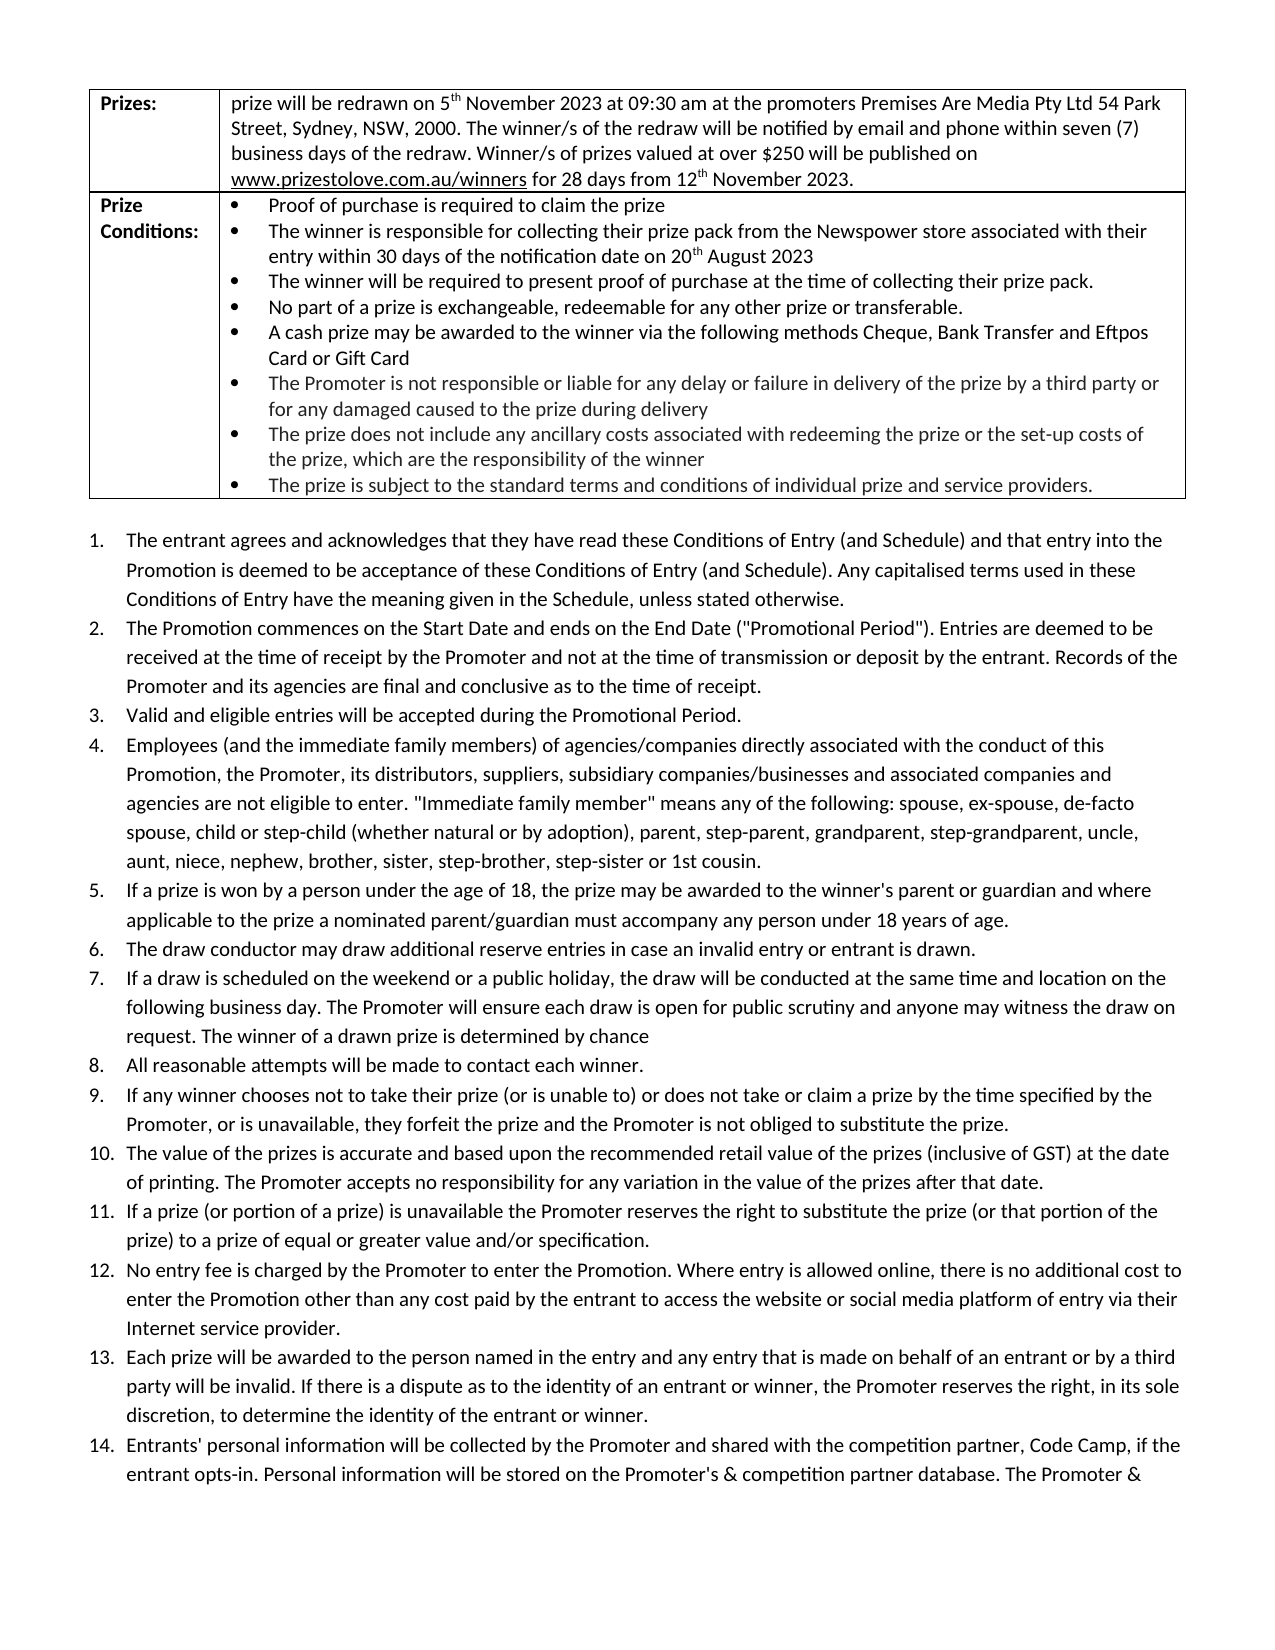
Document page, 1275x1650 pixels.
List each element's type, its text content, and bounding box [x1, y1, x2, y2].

list Each prize will be awarded to the person named in the entry and any entry that is made on behalf of an entrant or by a third party will be invalid. If there is a dispute as to the identity of an entrant or winner, the Promoter reserves the right, in its sole discretion, to determine the identity of the entrant or winner. [89, 1344, 1186, 1428]
list The entrant agrees and acknowledges that they have read these Conditions of Entry (and Schedule) and that entry into the Promotion is deemed to be acceptance of these Conditions of Entry (and Schedule). Any capitalised terms used in these Conditions of Entry have the meaning given in the Schedule, unless stated otherwise. [89, 528, 1186, 611]
list All reasonable attempts will be made to contact each winner. [89, 1053, 1186, 1078]
list The Promotion commences on the Start Date and ends on the End Date ("Promotional Period"). Entries are deemed to be received at the time of receipt by the Promoter and not at the time of transmission or deposit by the entrant. Records of the Promoter and its agencies are final and conclusive as to the time of receipt. [89, 615, 1186, 699]
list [89, 1432, 1186, 1486]
list Employees (and the immediate family members) of agencies/companies directly associated with the conduct of this Promotion, the Promoter, its distributors, suppliers, subsidiary companies/businesses and associated companies and agencies are not eligible to enter. "Immediate family member" means any of the following: spouse, ex-spouse, de-facto spouse, child or step-child (whether natural or by adoption), parent, step-parent, grandparent, step-grandparent, uncle, aunt, niece, nephew, brother, sister, step-brother, step-sister or 1st cousin. [89, 732, 1186, 874]
list If any winner chooses not to take their prize (or is unable to) or does not take or claim a prize by the time specified by the Promoter, or is unavailable, they forfeit the prize and the Promoter is not obliged to substitute the prize. [89, 1082, 1186, 1136]
list The draw conductor may draw additional reserve entries in case an invalid entry or entrant is drawn. [89, 936, 1186, 961]
table_cell Proof of purchase is required to claim the prize The winner is responsible for collecting their prize pack from the Newspower store associated with their entry within 30 days of the notification date on 20th August 2023 The winner will be required to present proof of purchase at the time of collecting their prize pack. No part of a prize is exchangeable, redeemable for any other prize or transferable. A cash prize may be awarded to the winner via the following methods Cheque, Bank Transfer and Eftpos Card or Gift Card The Promoter is not responsible or liable for any delay or failure in delivery of the prize by a third party or for any damaged caused to the prize during delivery The prize does not include any ancillary costs associated with redeeming the prize or the set-up costs of the prize, which are the responsibility of the winner The prize is subject to the standard terms and conditions of individual prize and service providers. [220, 193, 1185, 497]
list If a prize (or portion of a prize) is unavailable the Promoter reserves the right to substitute the prize (or that portion of the prize) to a prize of equal or greater value and/or specification. [89, 1198, 1186, 1253]
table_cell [220, 90, 1185, 191]
list No entry fee is charged by the Promoter to enter the Promotion. Where entry is allowed online, there is no additional cost to enter the Promotion other than any cost paid by the entrant to access the website or social media platform of entry via their Internet service provider. [89, 1257, 1186, 1341]
list Valid and eligible entries will be accepted during the Promotional Period. [89, 703, 1186, 728]
table_cell Prize Conditions: [90, 193, 219, 497]
list If a prize is won by a person under the age of 18, the prize may be awarded to the winner's parent or guardian and where applicable to the prize a nominated parent/guardian must accompany any person under 18 years of age. [89, 878, 1186, 932]
list The value of the prizes is accurate and based upon the recommended retail value of the prizes (inclusive of GST) at the date of printing. The Promoter accepts no responsibility for any variation in the value of the prizes after that date. [89, 1140, 1186, 1195]
table_cell Unclaimed Prizes: [90, 90, 219, 191]
list If a draw is scheduled on the weekend or a public holiday, the draw will be conducted at the same time and location on the following business day. The Promoter will ensure each draw is open for public scrutiny and anyone may witness the draw on request. The winner of a drawn prize is determined by chance [89, 965, 1186, 1049]
